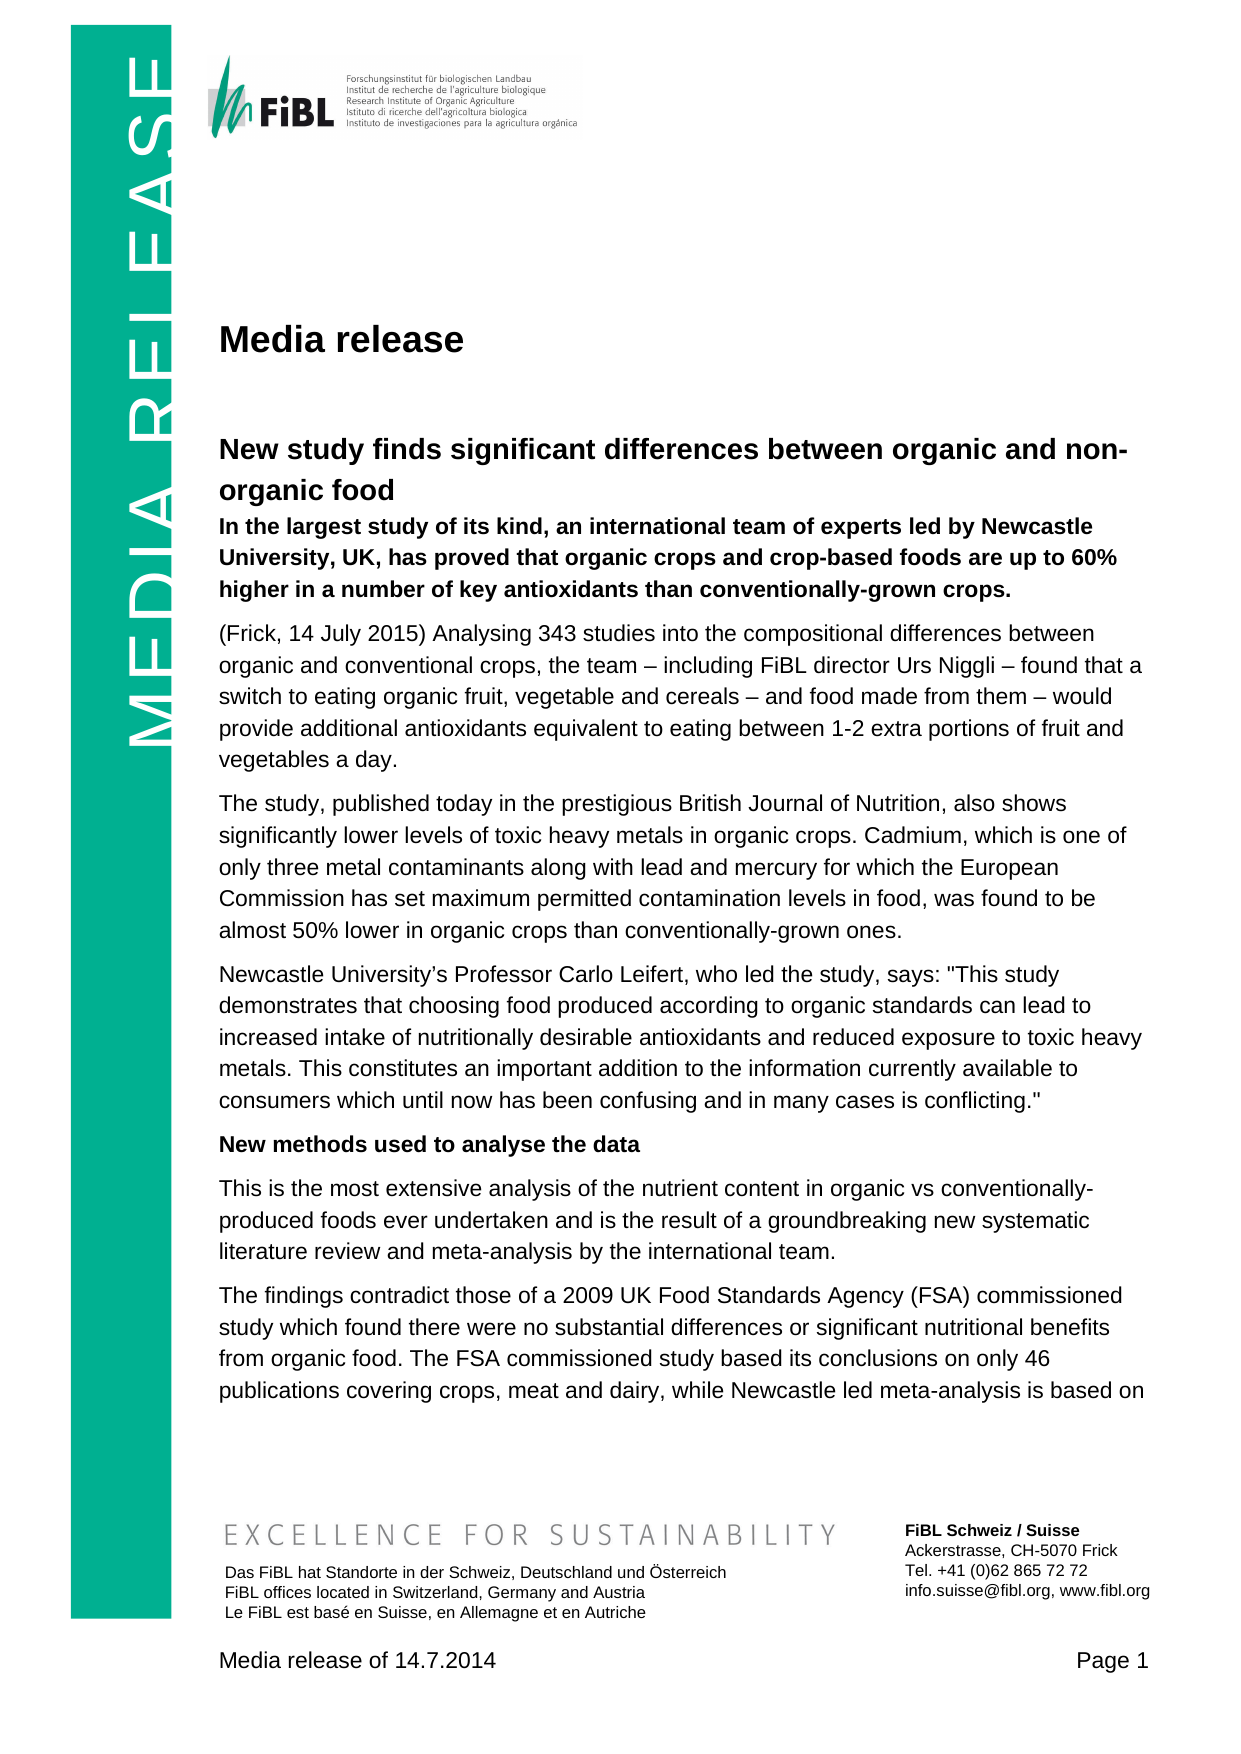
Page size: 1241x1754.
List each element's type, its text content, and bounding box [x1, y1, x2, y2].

text Media release [218, 317, 464, 360]
text (Frick, 14 July 2015) Analysing 343 studies into the compositional differences between organic and conventional crops, the team – including FiBL director Urs Niggli – found that a switch to eating organic fruit, vegetable and cereals – and food made from them – would provide additional antioxidants equivalent to eating between 1-2 extra portions of fruit and vegetables a day. [218, 620, 1152, 773]
text In the largest study of its kind, an international team of experts led by Newcastle University, UK, has proved that organic crops and crop-based foods are up to 60% higher in a number of key antioxidants than conventionally-grown crops. [218, 513, 1152, 602]
text New methods used to analyse the data [218, 1131, 1152, 1157]
text New study finds significant differences between organic and non-organic food [218, 432, 1152, 506]
text Newcastle University’s Professor Carlo Leifert, who led the study, says: "This study demonstrates that choosing food produced according to organic standards can lead to increased intake of nutritionally desirable antioxidants and reduced exposure to toxic heavy metals. This constitutes an important addition to the information currently available to consumers which until now has been confusing and in many cases is conflicting." [218, 961, 1152, 1113]
picture [223, 1512, 841, 1551]
picture [207, 55, 583, 140]
text The study, published today in the prestigious British Journal of Nutrition, also shows significantly lower levels of toxic heavy metals in organic crops. Cadmium, which is one of only three metal contaminants along with lead and mercury for which the European Commission has set maximum permitted contamination levels in food, was found to be almost 50% lower in organic crops than conventionally-grown ones. [218, 790, 1152, 943]
text This is the most extensive analysis of the nutrient content in organic vs conventionally-produced foods ever undertaken and is the result of a groundbreaking new systematic literature review and meta-analysis by the international team. [218, 1175, 1152, 1264]
